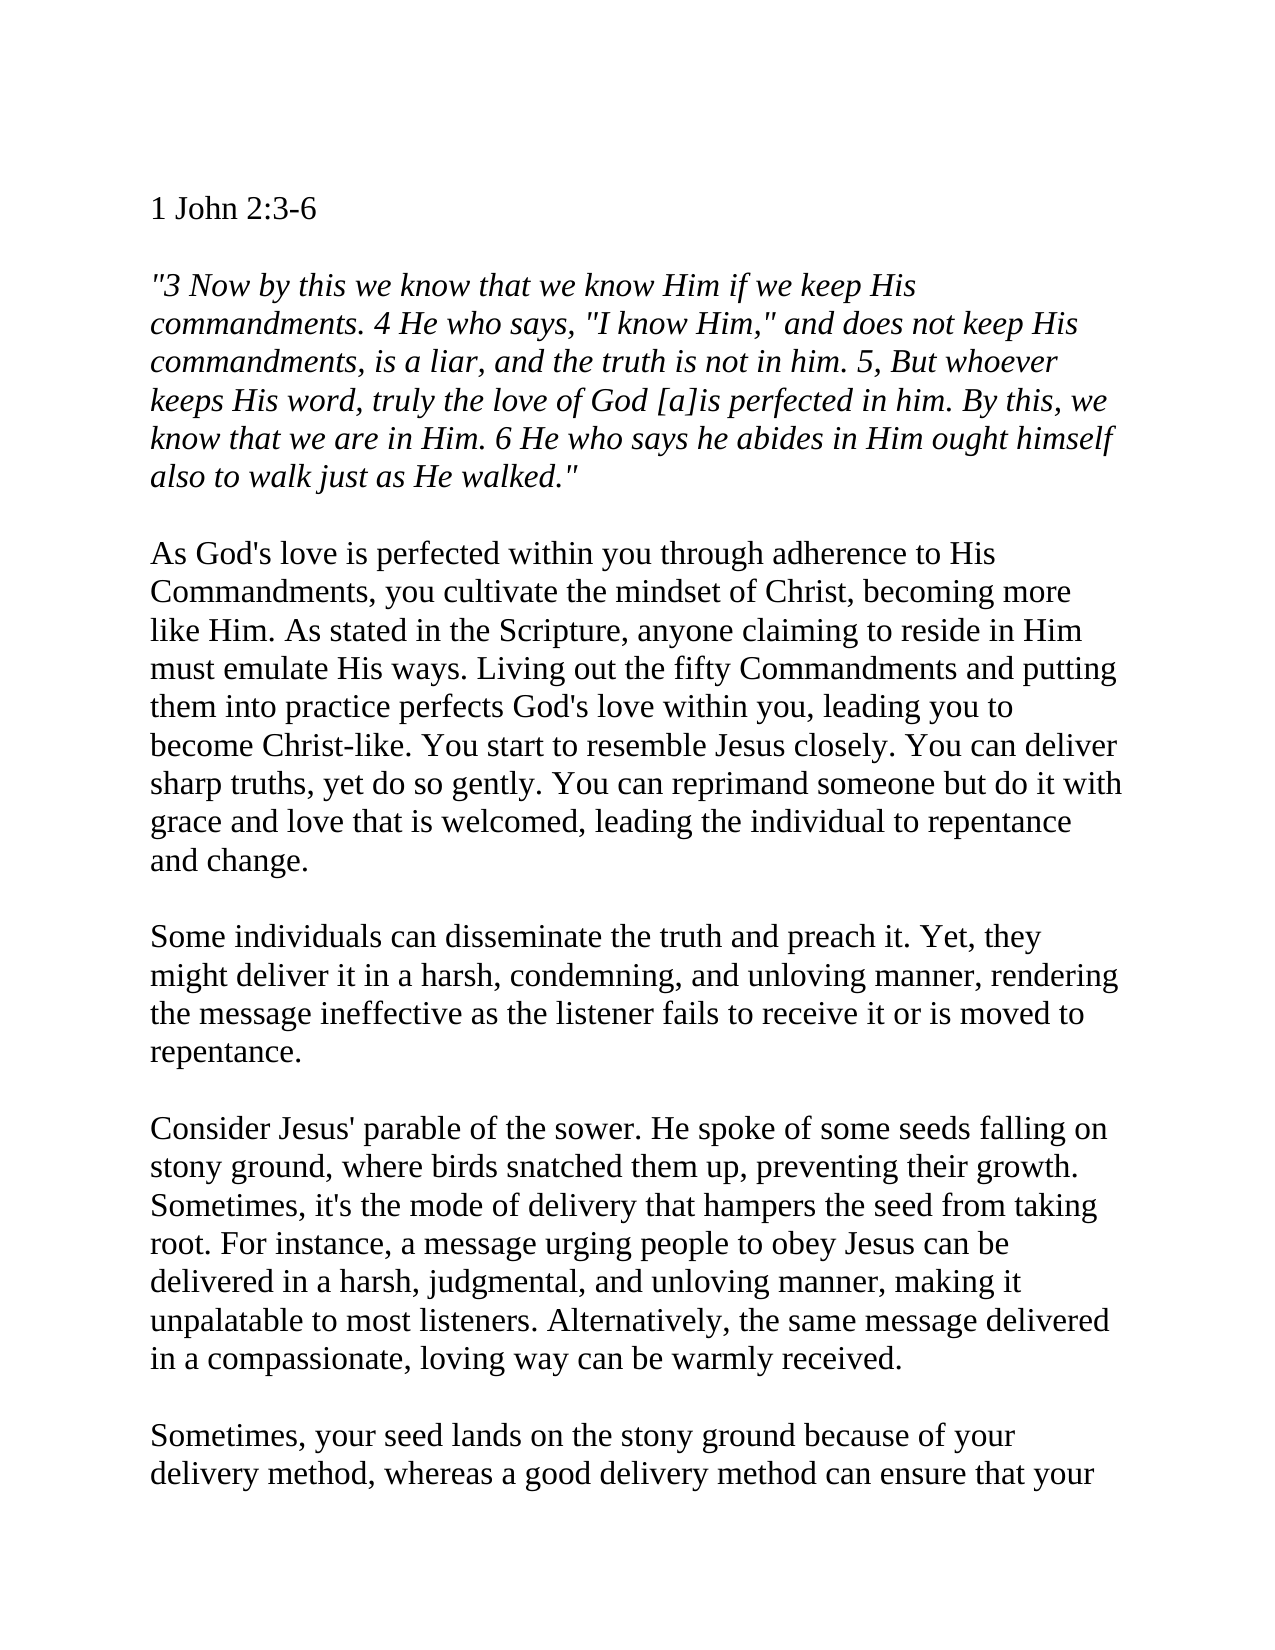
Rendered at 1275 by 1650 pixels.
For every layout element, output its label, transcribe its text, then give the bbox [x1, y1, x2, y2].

text As God's love is perfected within you through adherence to His Commandments, you cultivate the mindset of Christ, becoming more like Him. As stated in the Scripture, anyone claiming to reside in Him must emulate His ways. Living out the fifty Commandments and putting them into practice perfects God's love within you, leading you to become Christ-like. You start to resemble Jesus closely. You can deliver sharp truths, yet do so gently. You can reprimand someone but do it with grace and love that is welcomed, leading the individual to repentance and change. [150, 533, 1125, 878]
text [150, 1415, 1125, 1492]
text Consider Jesus' parable of the sower. He spoke of some seeds falling on stony ground, where birds snatched them up, preventing their growth. Sometimes, it's the mode of delivery that hampers the seed from taking root. For instance, a message urging people to obey Jesus can be delivered in a harsh, judgmental, and unloving manner, making it unpalatable to most listeners. Alternatively, the same message delivered in a compassionate, loving way can be warmly received. [150, 1108, 1125, 1377]
text Some individuals can disseminate the truth and preach it. Yet, they might deliver it in a harsh, condemning, and unloving manner, rendering the message ineffective as the listener fails to receive it or is moved to repentance. [150, 917, 1125, 1070]
text "3 Now by this we know that we know Him if we keep His commandments. 4 He who says, "I know Him," and does not keep His commandments, is a liar, and the truth is not in him. 5, But whoever keeps His word, truly the love of God [a]is perfected in him. By this, we know that we are in Him. 6 He who says he abides in Him ought himself also to walk just as He walked." [150, 265, 1125, 495]
text 1 John 2:3-6 [150, 188, 1125, 227]
